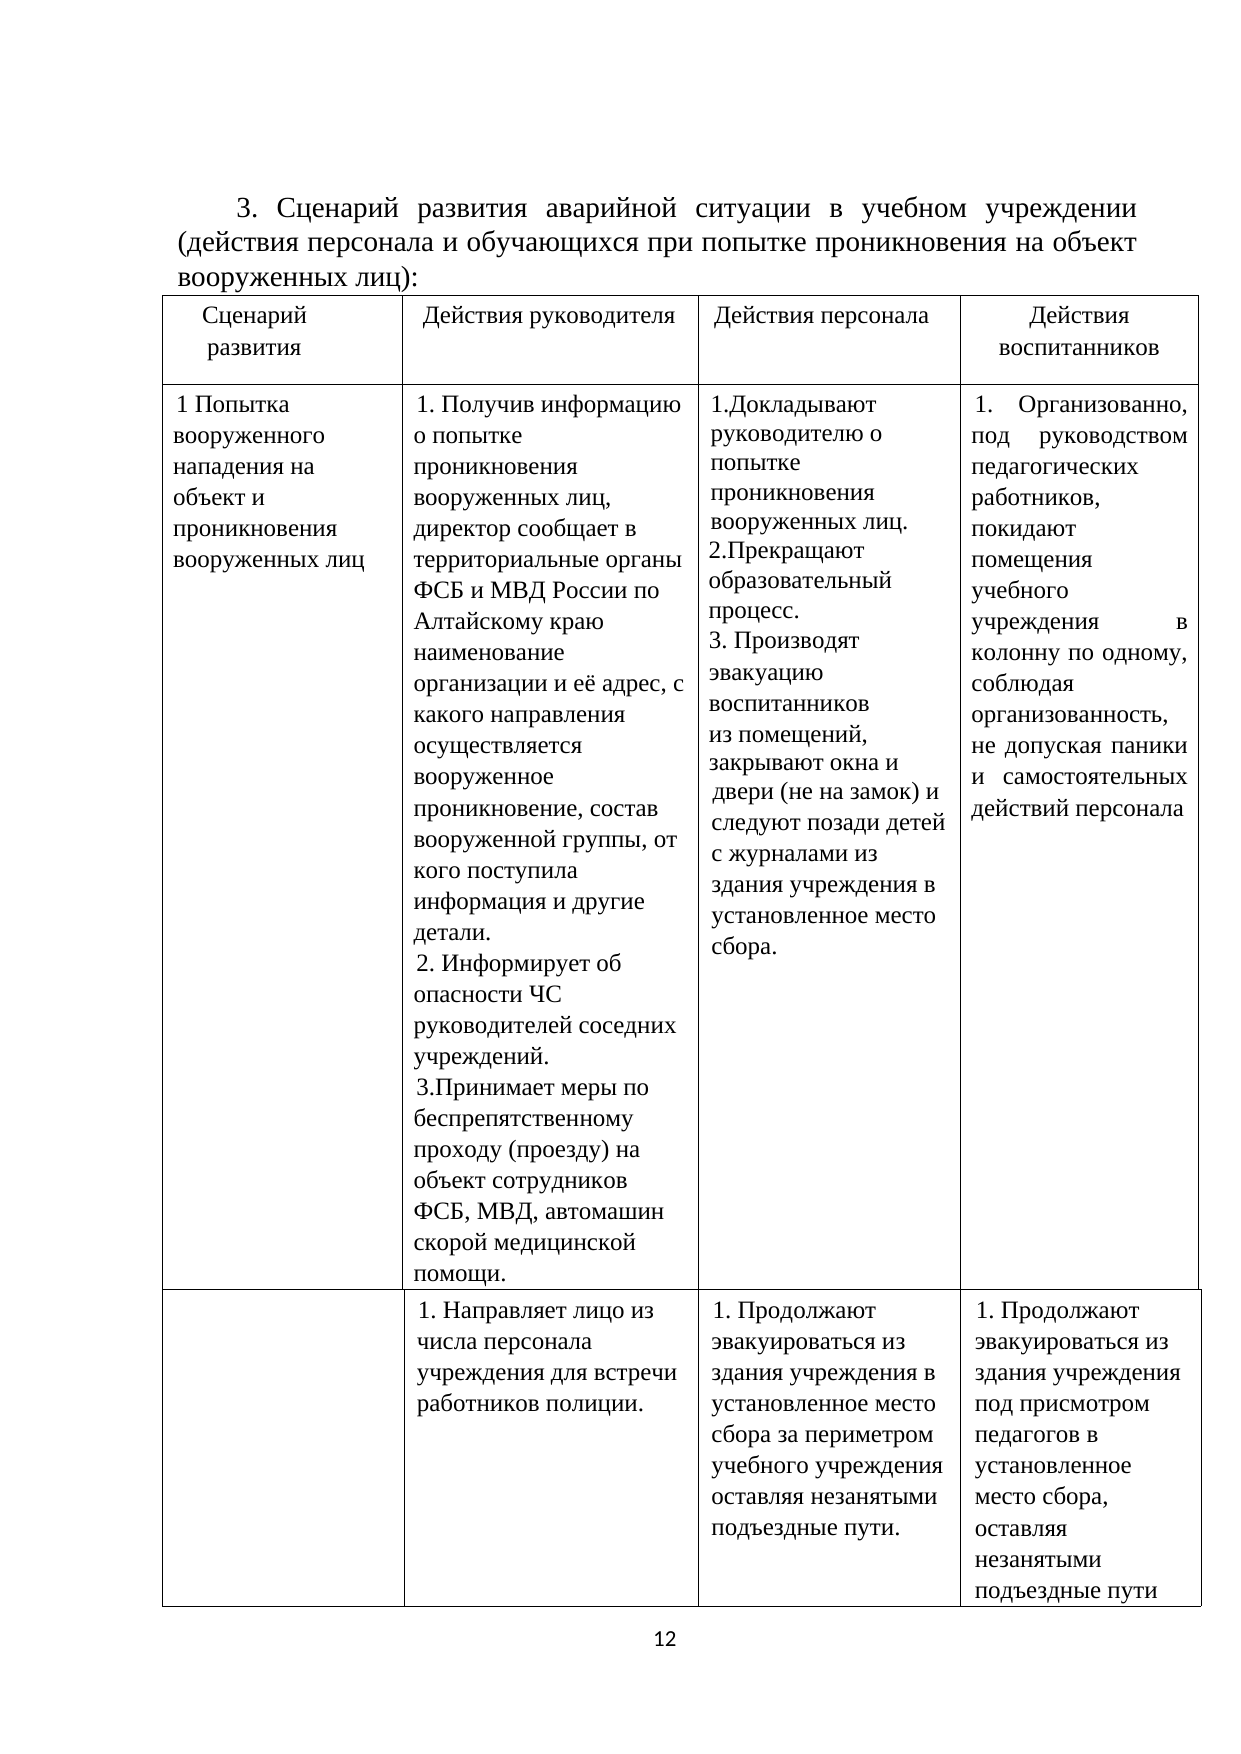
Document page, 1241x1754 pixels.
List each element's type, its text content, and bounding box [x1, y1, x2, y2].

table_header Сценарий развития [163, 296, 402, 383]
table_cell 1.Докладывают руководителю о попытке проникновения вооруженных лиц. 2.Прекращают образовательный процесс. 3. Производят эвакуацию воспитанников из помещений, закрывают окна и двери (не на замок) и следуют позади детей с журналами из здания учреждения в установленное место сбора. [699, 385, 960, 1289]
table_header Действия руководителя [403, 296, 698, 383]
table_cell 1. Направляет лицо из числа персонала учреждения для встречи работников полиции. [405, 1290, 698, 1606]
table_header Действия персонала [699, 296, 960, 383]
table_cell 1. Продолжают эвакуироваться из здания учреждения в установленное место сбора за периметром учебного учреждения оставляя незанятыми подъездные пути. [699, 1290, 960, 1606]
text 3. Сценарий развития аварийной ситуации в учебном учреждении (действия персонала и обучающихся при попытке проникновения на объект вооруженных лиц): [177, 190, 1138, 293]
table_cell [163, 1290, 404, 1606]
table_cell 1. Продолжают эвакуироваться из здания учреждения под присмотром педагогов в установленное место сбора, оставляя незанятыми подъездные пути [961, 1290, 1201, 1606]
table_header Действия воспитанников [961, 296, 1198, 383]
table_cell 1 Попытка вооруженного нападения на объект и проникновения вооруженных лиц [163, 385, 402, 1289]
table_cell 1. Получив информацию о попытке проникновения вооруженных лиц, директор сообщает в территориальные органы ФСБ и МВД России по Алтайскому краю наименование организации и её адрес, с какого направления осуществляется вооруженное проникновение, состав вооруженной группы, от кого поступила информация и другие детали. 2. Информирует об опасности ЧС руководителей соседних учреждений. 3.Принимает меры по беспрепятственному проходу (проезду) на объект сотрудников ФСБ, МВД, автомашин скорой медицинской помощи. [403, 385, 698, 1289]
table_cell 1. Организованно, под руководством педагогических работников, покидают помещения учебного учреждения в колонну по одному, соблюдая организованность, не допуская паники и самостоятельных действий персонала [961, 385, 1198, 1289]
